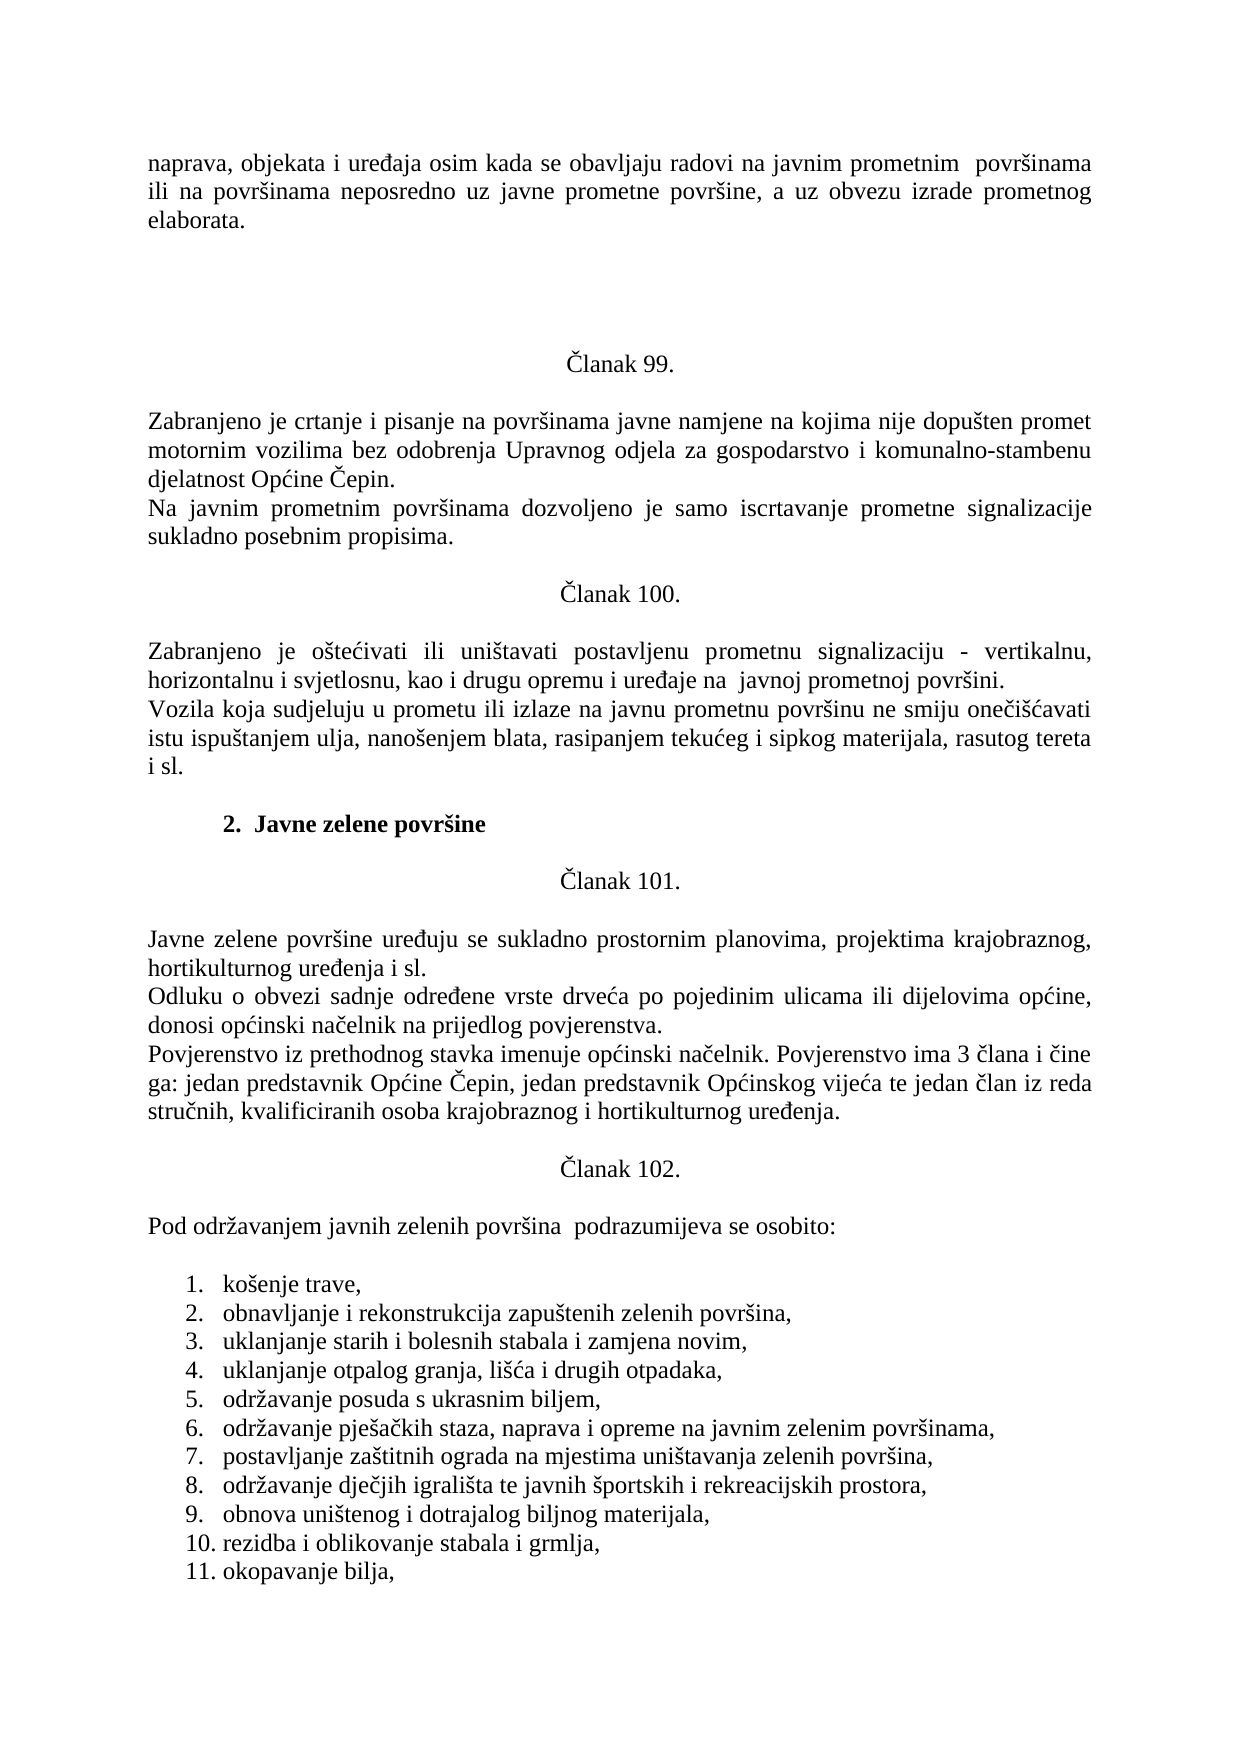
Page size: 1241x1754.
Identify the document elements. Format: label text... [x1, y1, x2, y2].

text Povjerenstvo iz prethodnog stavka imenuje općinski načelnik. Povjerenstvo ima 3 člana i čine ga: jedan predstavnik Općine Čepin, jedan predstavnik Općinskog vijeća te jedan član iz reda stručnih, kvalificiranih osoba krajobraznog i hortikulturnog uređenja. [148, 1039, 1093, 1125]
list održavanje dječjih igrališta te javnih športskih i rekreacijskih prostora, [185, 1470, 1093, 1499]
list uklanjanje otpalog granja, lišća i drugih otpadaka, [185, 1355, 1093, 1384]
text Zabranjeno je crtanje i pisanje na površinama javne namjene na kojima nije dopušten promet motornim vozilima bez odobrenja Upravnog odjela za gospodarstvo i komunalno-stambenu djelatnost Općine Čepin. [148, 406, 1093, 493]
text Članak 99. [148, 349, 1093, 378]
list održavanje pješačkih staza, naprava i opreme na javnim zelenim površinama, [185, 1413, 1093, 1441]
list košenje trave, [185, 1269, 1093, 1298]
text Na javnim prometnim površinama dozvoljeno je samo iscrtavanje prometne signalizacije sukladno posebnim propisima. [148, 493, 1093, 550]
list rezidba i oblikovanje stabala i grmlja, [185, 1528, 1093, 1556]
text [148, 148, 1093, 234]
text Odluku o obvezi sadnje određene vrste drveća po pojedinim ulicama ili dijelovima općine, donosi općinski načelnik na prijedlog povjerenstva. [148, 981, 1093, 1039]
text Članak 100. [148, 579, 1093, 608]
list održavanje posuda s ukrasnim biljem, [185, 1384, 1093, 1413]
text Članak 102. [148, 1154, 1093, 1183]
text 2. Javne zelene površine [148, 809, 1093, 838]
text Vozila koja sudjeluju u prometu ili izlaze na javnu prometnu površinu ne smiju onečišćavati istu ispuštanjem ulja, nanošenjem blata, rasipanjem tekućeg i sipkog materijala, rasutog tereta i sl. [148, 694, 1093, 780]
list postavljanje zaštitnih ograda na mjestima uništavanja zelenih površina, [185, 1441, 1093, 1470]
list uklanjanje starih i bolesnih stabala i zamjena novim, [185, 1326, 1093, 1355]
text Pod održavanjem javnih zelenih površina podrazumijeva se osobito: [148, 1211, 1093, 1240]
list okopavanje bilja, [185, 1556, 1093, 1585]
list obnova uništenog i dotrajalog biljnog materijala, [185, 1499, 1093, 1528]
text Članak 101. [148, 866, 1093, 895]
text Javne zelene površine uređuju se sukladno prostornim planovima, projektima krajobraznog, hortikulturnog uređenja i sl. [148, 924, 1093, 981]
list obnavljanje i rekonstrukcija zapuštenih zelenih površina, [185, 1298, 1093, 1326]
text Zabranjeno je oštećivati ili uništavati postavljenu prometnu signalizaciju - vertikalnu, horizontalnu i svjetlosnu, kao i drugu opremu i uređaje na javnoj prometnoj površini. [148, 636, 1093, 694]
